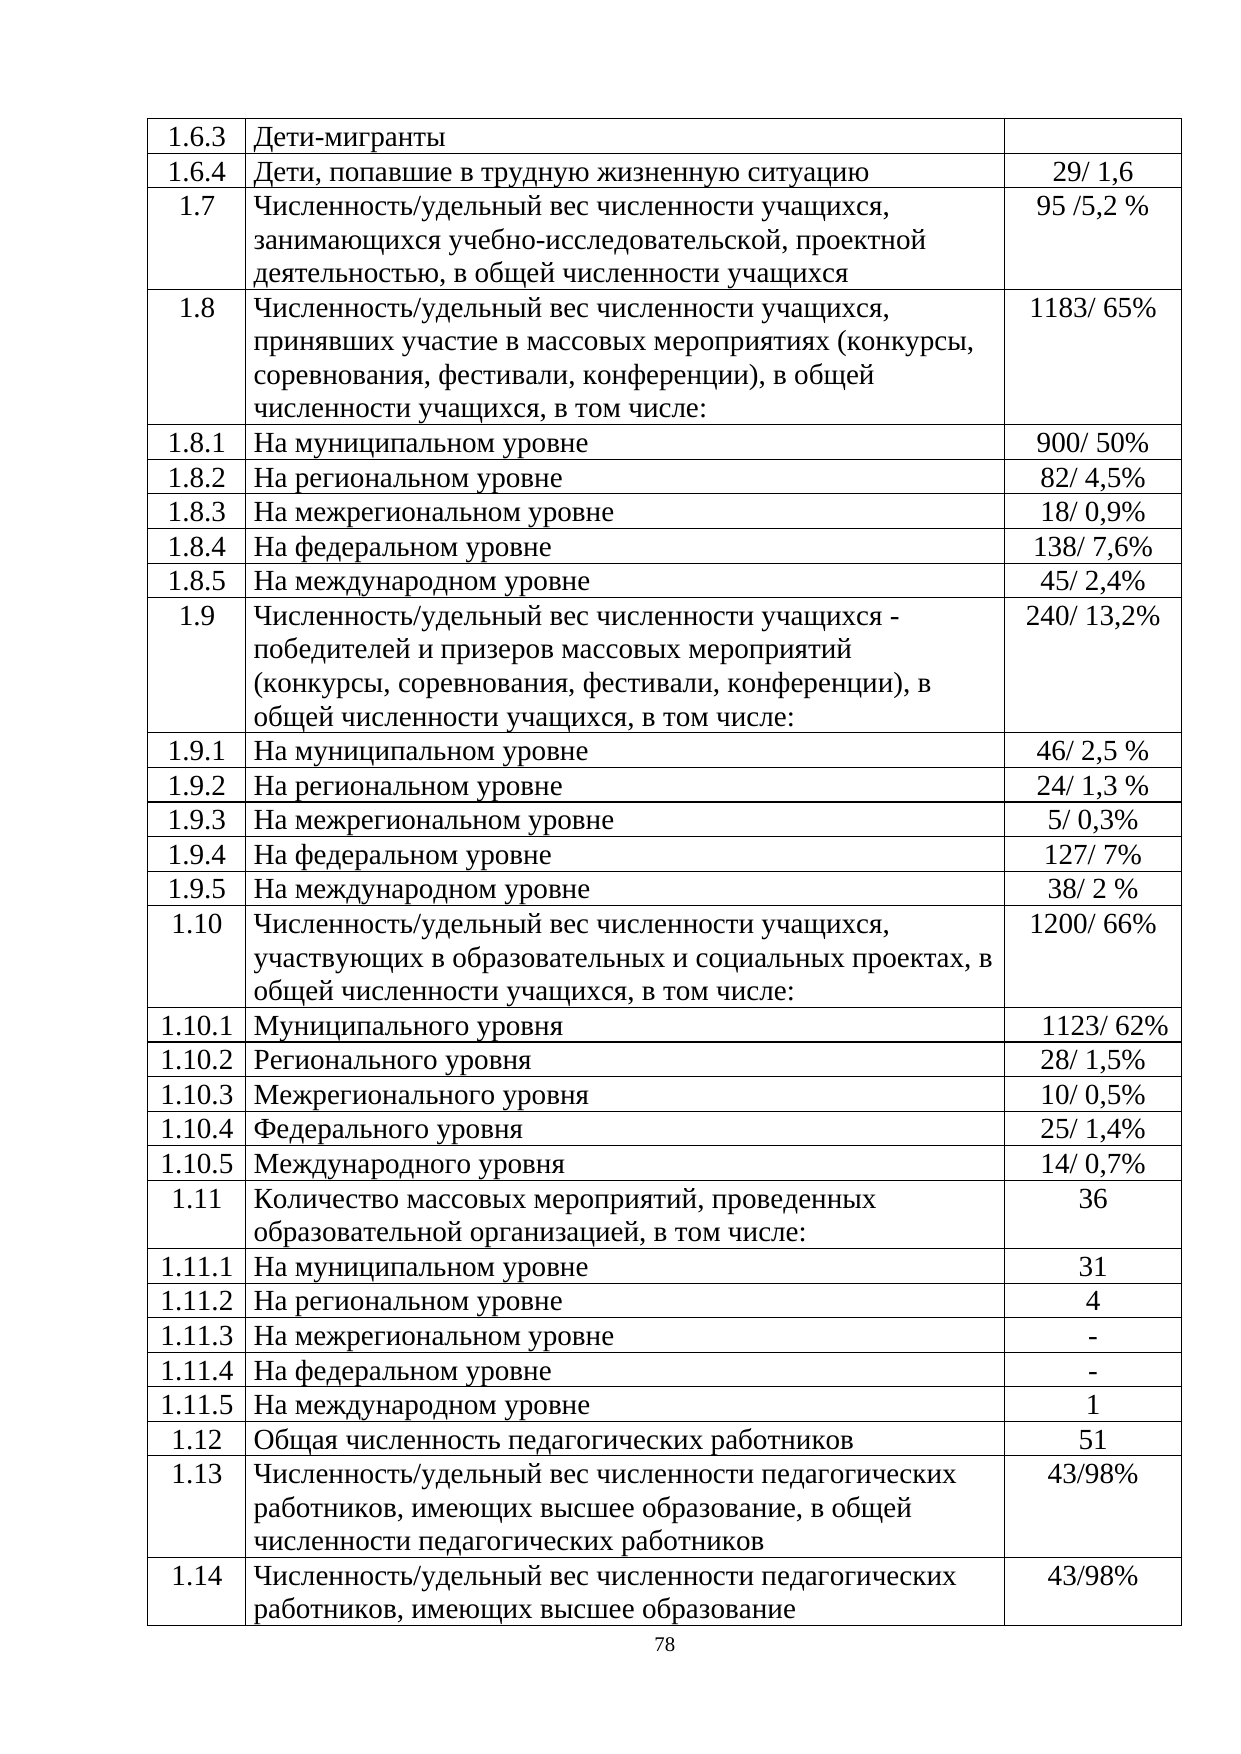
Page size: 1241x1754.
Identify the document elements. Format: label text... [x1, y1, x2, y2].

table_cell Федерального уровня [246, 1112, 1004, 1145]
table_cell Регионального уровня [246, 1043, 1004, 1076]
table_cell 14/ 0,7% [1005, 1146, 1181, 1180]
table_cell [246, 1558, 1004, 1625]
table_cell 43/98% [1005, 1456, 1181, 1557]
table_cell 24/ 1,3 % [1005, 768, 1181, 801]
table_cell 1.8.2 [148, 460, 245, 493]
table_cell На межрегиональном уровне [246, 1318, 1004, 1352]
table_cell 1.6.4 [148, 154, 245, 187]
table_cell 1.10.1 [148, 1008, 245, 1041]
table_cell На региональном уровне [246, 460, 1004, 493]
table_cell - [1005, 1353, 1181, 1386]
table_cell 1.11.3 [148, 1318, 245, 1352]
table_cell [1005, 119, 1181, 153]
table_cell 1.9.5 [148, 872, 245, 905]
table_cell 1.10.2 [148, 1043, 245, 1076]
table_cell 1.8.4 [148, 529, 245, 562]
table_cell Муниципального уровня [246, 1008, 1004, 1041]
table_cell 1.10.3 [148, 1077, 245, 1111]
table_cell 45/ 2,4% [1005, 564, 1181, 597]
table_cell 1.9 [148, 598, 245, 732]
table_cell Численность/удельный вес численности учащихся - победителей и призеров массовых мероприятий (конкурсы, соревнования, фестивали, конференции), в общей численности учащихся, в том числе: [246, 598, 1004, 732]
table_cell 1200/ 66% [1005, 906, 1181, 1007]
table_cell 1.11.4 [148, 1353, 245, 1386]
table_cell 1.10.4 [148, 1112, 245, 1145]
table_cell На федеральном уровне [246, 1353, 1004, 1386]
table_cell 29/ 1,6 [1005, 154, 1181, 187]
table_cell Международного уровня [246, 1146, 1004, 1180]
table_cell 31 [1005, 1249, 1181, 1282]
table_cell На федеральном уровне [246, 837, 1004, 871]
table_cell На международном уровне [246, 872, 1004, 905]
table_cell На международном уровне [246, 1387, 1004, 1421]
table_cell 1.12 [148, 1422, 245, 1455]
table_cell 5/ 0,3% [1005, 803, 1181, 836]
table_cell 1.10 [148, 906, 245, 1007]
table_cell На муниципальном уровне [246, 1249, 1004, 1282]
table_cell На международном уровне [246, 564, 1004, 597]
table_cell 1183/ 65% [1005, 290, 1181, 424]
table_cell На региональном уровне [246, 768, 1004, 801]
table_cell Численность/удельный вес численности учащихся, занимающихся учебно-исследовательской, проектной деятельностью, в общей численности учащихся [246, 188, 1004, 289]
table_cell 46/ 2,5 % [1005, 733, 1181, 767]
table_cell На федеральном уровне [246, 529, 1004, 562]
table_cell 1.11.1 [148, 1249, 245, 1282]
table_cell 95 /5,2 % [1005, 188, 1181, 289]
table_cell 1.13 [148, 1456, 245, 1557]
table_cell 10/ 0,5% [1005, 1077, 1181, 1111]
table_cell 1.9.2 [148, 768, 245, 801]
table_cell 1.7 [148, 188, 245, 289]
table_cell Дети-мигранты [246, 119, 1004, 153]
table_cell Численность/удельный вес численности педагогических работников, имеющих высшее образование, в общей численности педагогических работников [246, 1456, 1004, 1557]
table_cell 1 [1005, 1387, 1181, 1421]
table_cell 4 [1005, 1284, 1181, 1317]
table_cell 43/98% [1005, 1558, 1181, 1625]
table_cell На региональном уровне [246, 1284, 1004, 1317]
table_cell 25/ 1,4% [1005, 1112, 1181, 1145]
table_cell 127/ 7% [1005, 837, 1181, 871]
table_cell Численность/удельный вес численности учащихся, участвующих в образовательных и социальных проектах, в общей численности учащихся, в том числе: [246, 906, 1004, 1007]
table_cell 82/ 4,5% [1005, 460, 1181, 493]
table_cell 1.11.5 [148, 1387, 245, 1421]
table_cell 900/ 50% [1005, 425, 1181, 459]
table_cell 138/ 7,6% [1005, 529, 1181, 562]
table_cell 1.9.3 [148, 803, 245, 836]
table_cell 36 [1005, 1181, 1181, 1248]
table_cell 51 [1005, 1422, 1181, 1455]
table_cell 1.8.3 [148, 494, 245, 528]
table_cell 1.8.5 [148, 564, 245, 597]
table_cell На межрегиональном уровне [246, 803, 1004, 836]
table_cell 1.11 [148, 1181, 245, 1248]
table_cell Дети, попавшие в трудную жизненную ситуацию [246, 154, 1004, 187]
table_cell 1123/ 62% [1005, 1008, 1181, 1041]
table_cell 1.9.4 [148, 837, 245, 871]
table_cell 1.10.5 [148, 1146, 245, 1180]
table_cell - [1005, 1318, 1181, 1352]
table_cell На межрегиональном уровне [246, 494, 1004, 528]
table_cell 18/ 0,9% [1005, 494, 1181, 528]
table_cell 240/ 13,2% [1005, 598, 1181, 732]
table_cell Общая численность педагогических работников [246, 1422, 1004, 1455]
table_cell Численность/удельный вес численности учащихся, принявших участие в массовых мероприятиях (конкурсы, соревнования, фестивали, конференции), в общей численности учащихся, в том числе: [246, 290, 1004, 424]
table_cell Количество массовых мероприятий, проведенных образовательной организацией, в том числе: [246, 1181, 1004, 1248]
table_cell 1.8.1 [148, 425, 245, 459]
table_cell 38/ 2 % [1005, 872, 1181, 905]
table_cell На муниципальном уровне [246, 425, 1004, 459]
table_cell 1.8 [148, 290, 245, 424]
table_cell 28/ 1,5% [1005, 1043, 1181, 1076]
table_cell 1.11.2 [148, 1284, 245, 1317]
table_cell 1.6.3 [148, 119, 245, 153]
table_cell Межрегионального уровня [246, 1077, 1004, 1111]
table_cell 1.14 [148, 1558, 245, 1625]
table_cell На муниципальном уровне [246, 733, 1004, 767]
table_cell 1.9.1 [148, 733, 245, 767]
